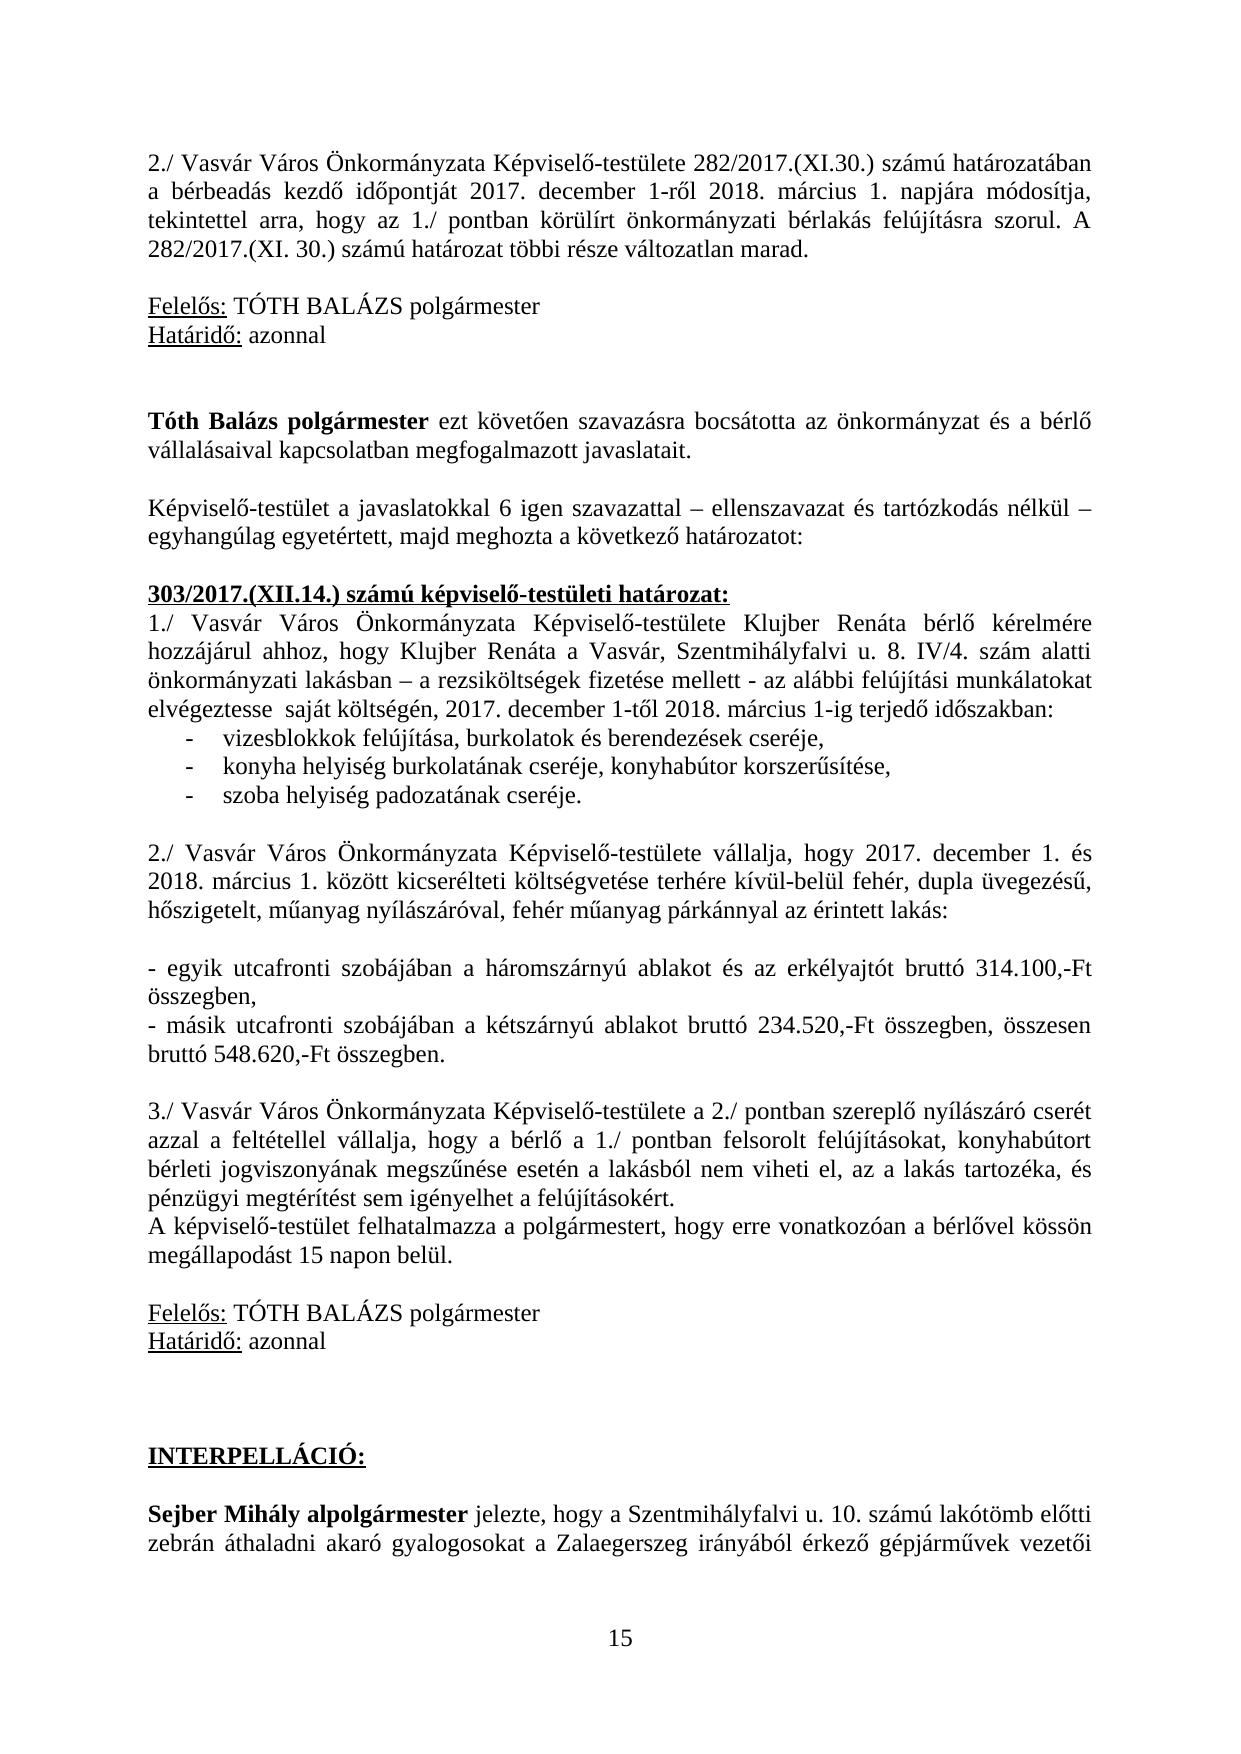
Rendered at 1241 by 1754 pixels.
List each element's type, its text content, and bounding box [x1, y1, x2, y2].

text Felelős: TÓTH BALÁZS polgármester [148, 291, 1093, 320]
text 2./ Vasvár Város Önkormányzata Képviselő-testülete vállalja, hogy 2017. december 1. és 2018. március 1. között kicserélteti költségvetése terhére kívül-belül fehér, dupla üvegezésű, hőszigetelt, műanyag nyílászáróval, fehér műanyag párkánnyal az érintett lakás: [148, 838, 1093, 924]
text 2./ Vasvár Város Önkormányzata Képviselő-testülete 282/2017.(XI.30.) számú határozatában a bérbeadás kezdő időpontját 2017. december 1-ről 2018. március 1. napjára módosítja, tekintettel arra, hogy az 1./ pontban körülírt önkormányzati bérlakás felújításra szorul. A 282/2017.(XI. 30.) számú határozat többi része változatlan marad. [148, 148, 1093, 263]
text A képviselő-testület felhatalmazza a polgármestert, hogy erre vonatkozóan a bérlővel kössön megállapodást 15 napon belül. [148, 1211, 1093, 1269]
text 1./ Vasvár Város Önkormányzata Képviselő-testülete Klujber Renáta bérlő kérelmére hozzájárul ahhoz, hogy Klujber Renáta a Vasvár, Szentmihályfalvi u. 8. IV/4. szám alatti önkormányzati lakásban – a rezsiköltségek fizetése mellett - az alábbi felújítási munkálatokat elvégeztesse saját költségén, 2017. december 1-től 2018. március 1-ig terjedő időszakban: [148, 608, 1093, 723]
list konyha helyiség burkolatának cseréje, konyhabútor korszerűsítése, [185, 751, 1093, 780]
text Határidő: azonnal [148, 320, 1093, 349]
text INTERPELLÁCIÓ: [148, 1441, 1093, 1470]
text - másik utcafronti szobájában a kétszárnyú ablakot bruttó 234.520,-Ft összegben, összesen bruttó 548.620,-Ft összegben. [148, 1010, 1093, 1068]
text Tóth Balázs polgármester ezt követően szavazásra bocsátotta az önkormányzat és a bérlő vállalásaival kapcsolatban megfogalmazott javaslatait. [148, 406, 1093, 464]
text 3./ Vasvár Város Önkormányzata Képviselő-testülete a 2./ pontban szereplő nyílászáró cserét azzal a feltétellel vállalja, hogy a bérlő a 1./ pontban felsorolt felújításokat, konyhabútort bérleti jogviszonyának megszűnése esetén a lakásból nem viheti el, az a lakás tartozéka, és pénzügyi megtérítést sem igényelhet a felújításokért. [148, 1096, 1093, 1211]
list szoba helyiség padozatának cseréje. [185, 780, 1093, 809]
text Képviselő-testület a javaslatokkal 6 igen szavazattal – ellenszavazat és tartózkodás nélkül – egyhangúlag egyetértett, majd meghozta a következő határozatot: [148, 493, 1093, 550]
text 303/2017.(XII.14.) számú képviselő-testületi határozat: [148, 579, 1093, 608]
text Határidő: azonnal [148, 1326, 1093, 1355]
text - egyik utcafronti szobájában a háromszárnyú ablakot és az erkélyajtót bruttó 314.100,-Ft összegben, [148, 953, 1093, 1010]
text Felelős: TÓTH BALÁZS polgármester [148, 1298, 1093, 1326]
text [148, 1499, 1093, 1556]
list vizesblokkok felújítása, burkolatok és berendezések cseréje, [185, 723, 1093, 751]
